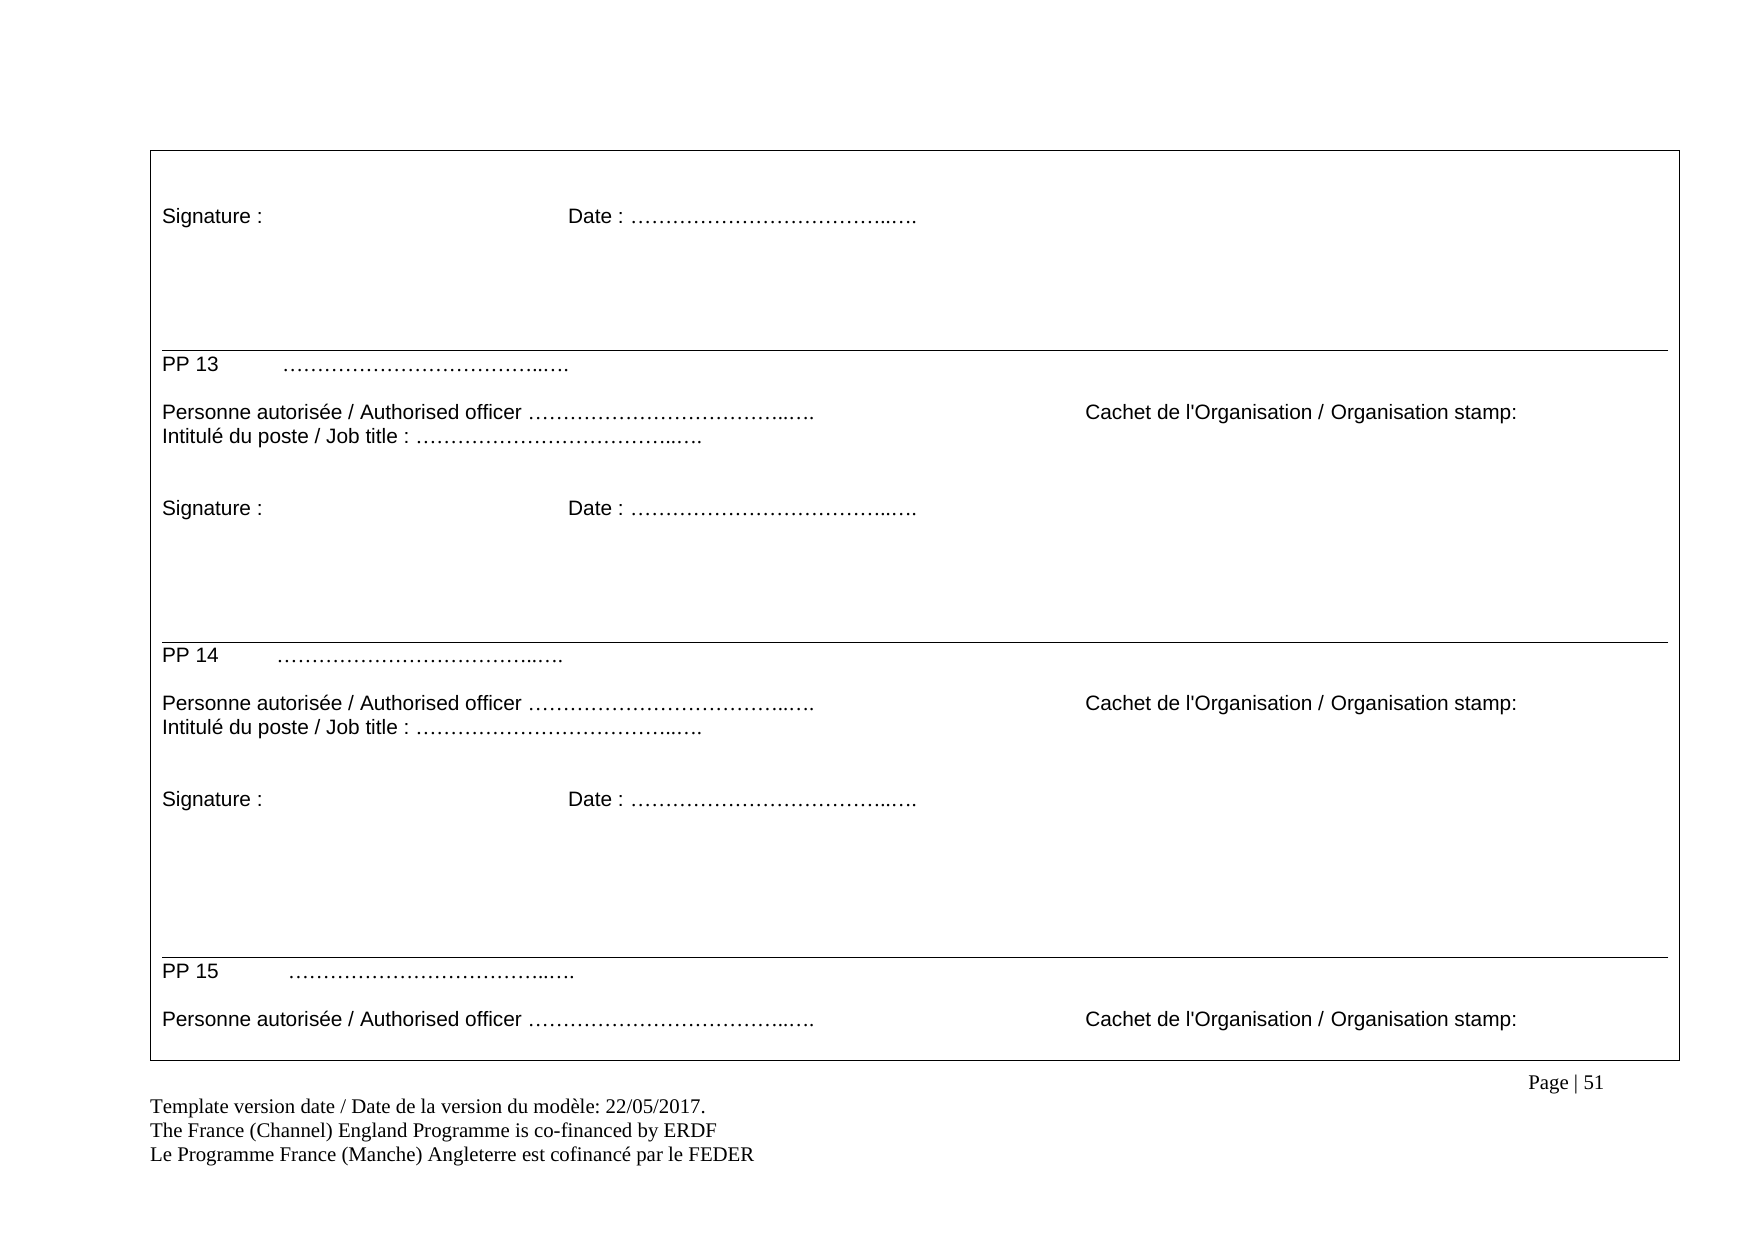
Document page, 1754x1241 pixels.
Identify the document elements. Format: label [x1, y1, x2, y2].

table_cell [151, 151, 1679, 1060]
